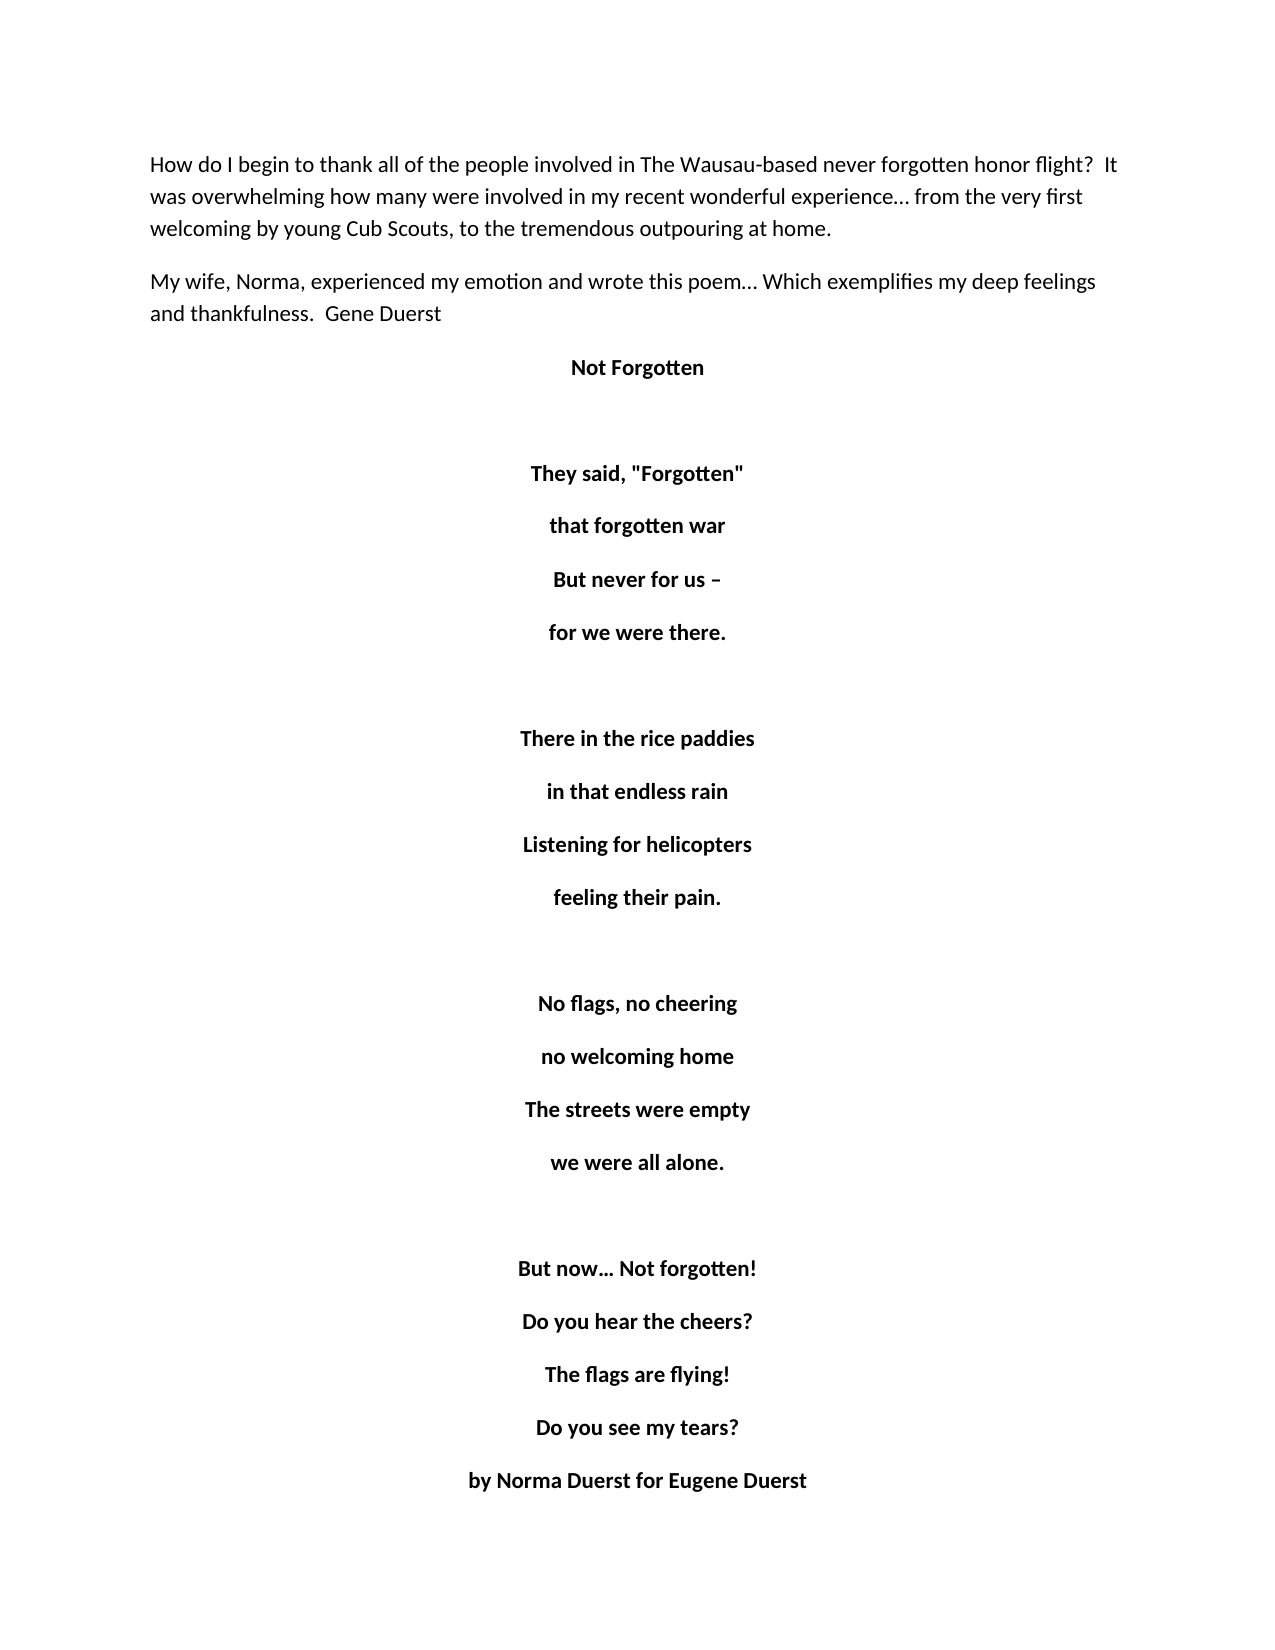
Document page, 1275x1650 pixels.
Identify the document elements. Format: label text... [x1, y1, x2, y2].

text Listening for helicopters [150, 830, 1125, 858]
text feeling their pain. [150, 883, 1125, 911]
text Do you hear the cheers? [150, 1307, 1125, 1335]
text Not Forgotten [150, 353, 1125, 381]
text The flags are flying! [150, 1360, 1125, 1388]
text The streets were empty [150, 1095, 1125, 1123]
text No flags, no cheering [150, 989, 1125, 1017]
text How do I begin to thank all of the people involved in The Wausau-based never forgotten honor flight? It was overwhelming how many were involved in my recent wonderful experience… from the very first welcoming by young Cub Scouts, to the tremendous outpouring at home. [150, 150, 1125, 242]
text we were all alone. [150, 1148, 1125, 1176]
text for we were there. [150, 618, 1125, 646]
text There in the rice paddies [150, 724, 1125, 752]
text My wife, Norma, experienced my emotion and wrote this poem… Which exemplifies my deep feelings and thankfulness. Gene Duerst [150, 267, 1125, 328]
text They said, "Forgotten" [150, 459, 1125, 487]
text by Norma Duerst for Eugene Duerst [150, 1466, 1125, 1494]
text no welcoming home [150, 1042, 1125, 1070]
text in that endless rain [150, 777, 1125, 805]
text Do you see my tears? [150, 1413, 1125, 1441]
text But never for us – [150, 565, 1125, 593]
text But now… Not forgotten! [150, 1254, 1125, 1282]
text that forgotten war [150, 512, 1125, 540]
